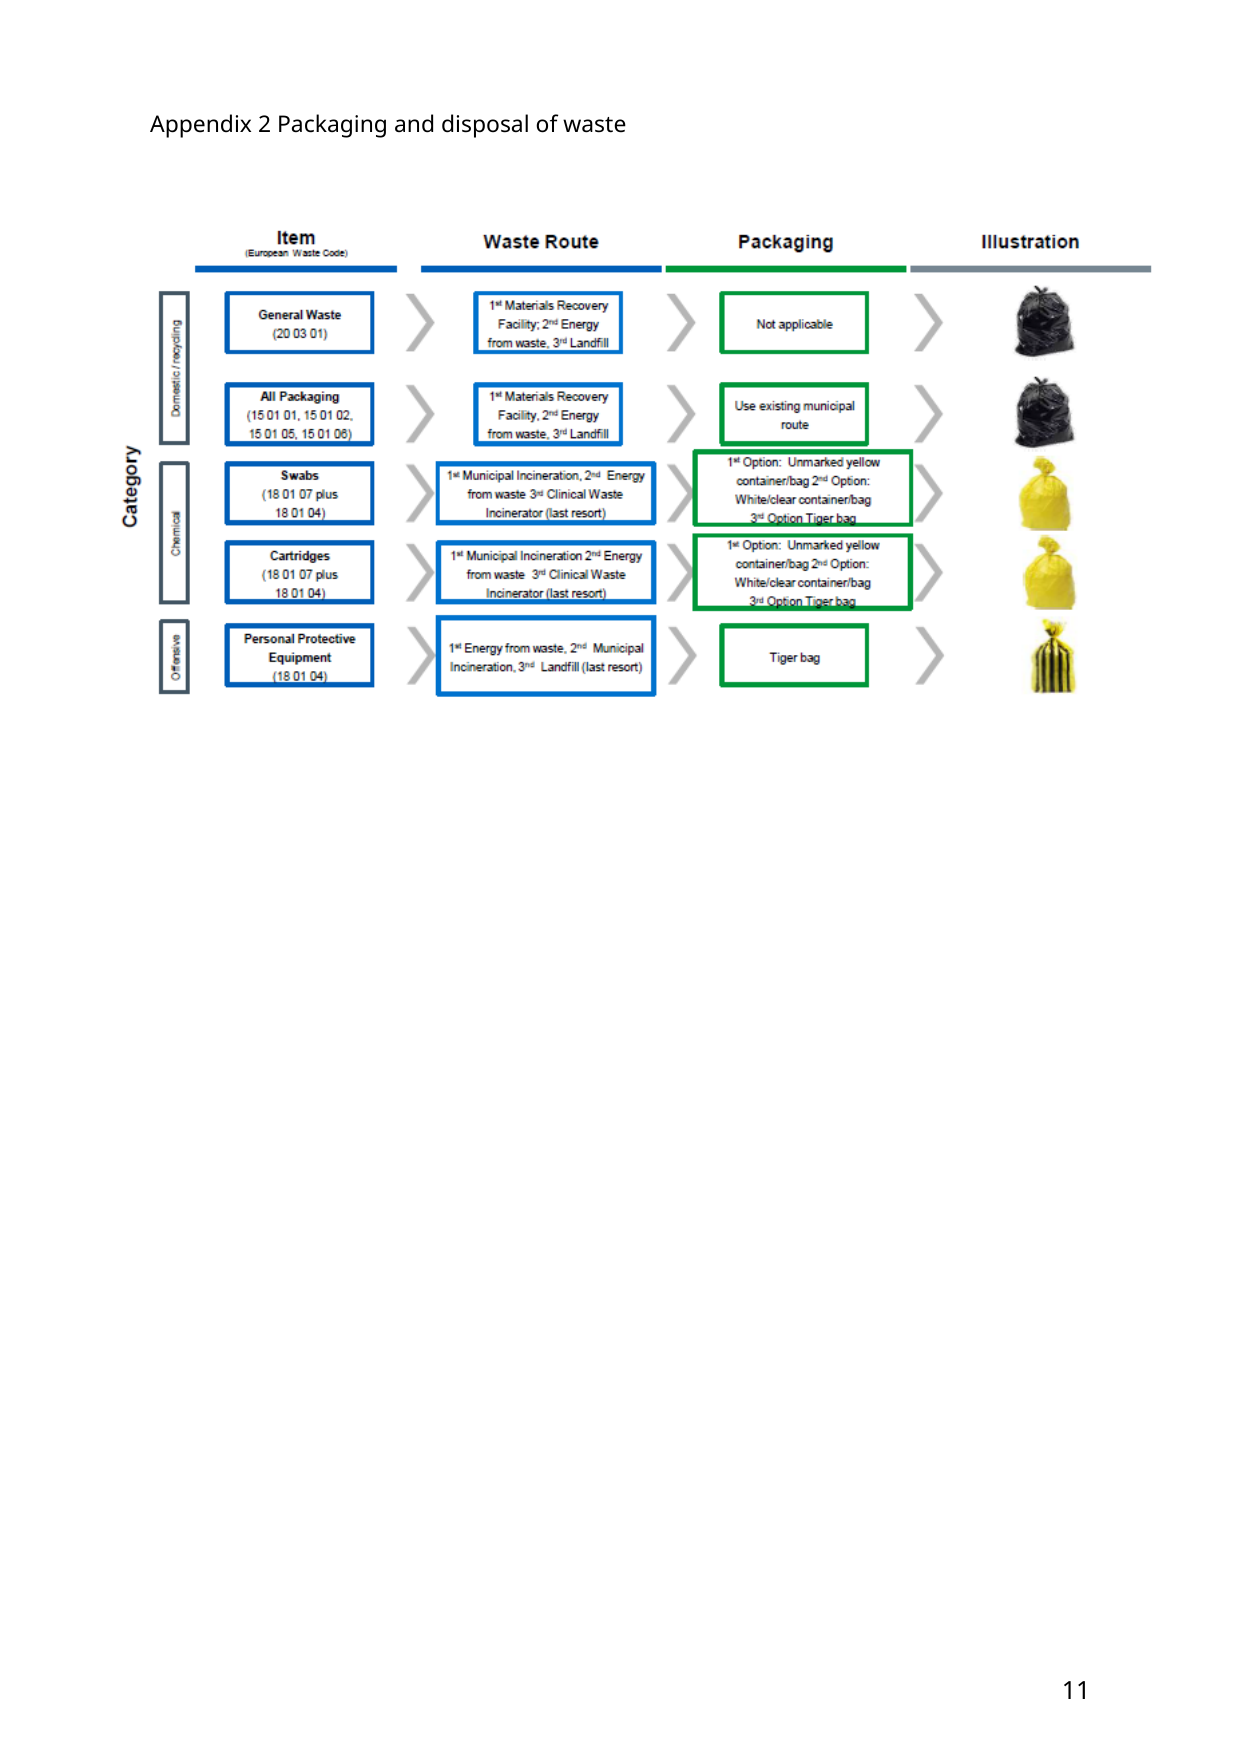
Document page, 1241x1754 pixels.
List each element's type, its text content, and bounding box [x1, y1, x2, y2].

text Appendix 2 Packaging and disposal of waste [150, 108, 1090, 139]
picture [103, 220, 1170, 717]
